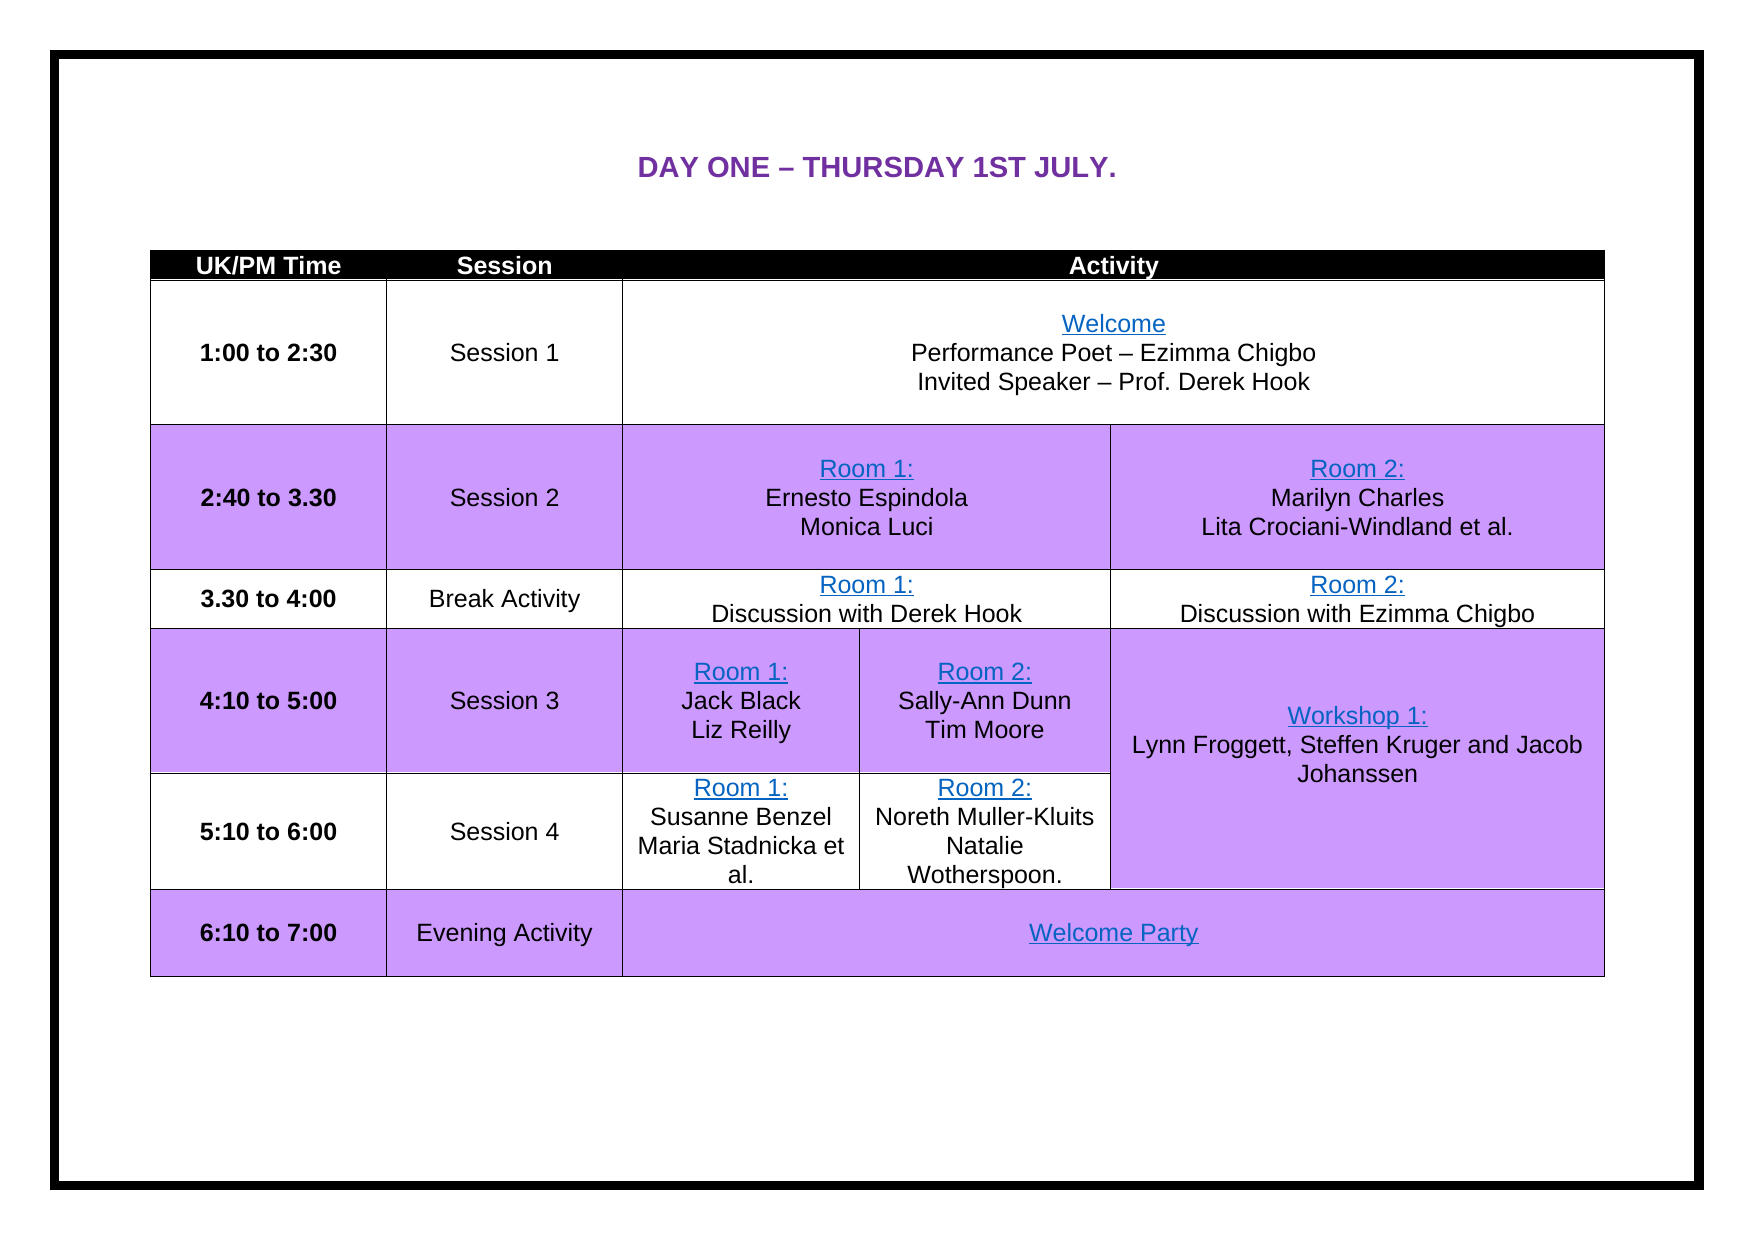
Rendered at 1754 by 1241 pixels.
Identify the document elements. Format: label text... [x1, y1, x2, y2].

table_cell Room 1: Jack Black Liz Reilly [623, 629, 859, 772]
table_cell 1:00 to 2:30 [151, 281, 386, 424]
table_cell Session 3 [387, 629, 622, 772]
table_cell Session 2 [387, 425, 622, 569]
table_cell 3.30 to 4:00 [151, 570, 386, 628]
subtitle DAY ONE – THURSDAY 1ST JULY. [150, 150, 1604, 183]
table_cell Room 2: Marilyn Charles Lita Crociani-Windland et al. [1111, 425, 1604, 569]
table_cell Room 2: Sally-Ann Dunn Tim Moore [860, 629, 1110, 772]
table_cell Workshop 1: Lynn Froggett, Steffen Kruger and Jacob Johanssen [1111, 629, 1604, 888]
table_cell Session 1 [387, 281, 622, 424]
table_cell Session 4 [387, 774, 622, 888]
table_cell Evening Activity [387, 890, 622, 976]
table_cell Welcome Performance Poet – Ezimma Chigbo Invited Speaker – Prof. Derek Hook [623, 281, 1604, 424]
table_cell 4:10 to 5:00 [151, 629, 386, 772]
table_header Activity [623, 251, 1604, 279]
table_cell Room 1: Susanne Benzel Maria Stadnicka et al. [623, 774, 859, 888]
table_cell 5:10 to 6:00 [151, 774, 386, 888]
table_cell 2:40 to 3.30 [151, 425, 386, 569]
table_cell Room 2: Noreth Muller-Kluits Natalie Wotherspoon. [860, 774, 1110, 888]
table_cell Welcome Party [623, 890, 1604, 976]
table_cell Room 1: Discussion with Derek Hook [623, 570, 1110, 628]
table_cell 6:10 to 7:00 [151, 890, 386, 976]
table_cell Break Activity [387, 570, 622, 628]
table_cell Room 2: Discussion with Ezimma Chigbo [1111, 570, 1604, 628]
table_header Session [387, 251, 622, 279]
table_cell Room 1: Ernesto Espindola Monica Luci [623, 425, 1110, 569]
table_header UK/PM Time [151, 251, 386, 279]
